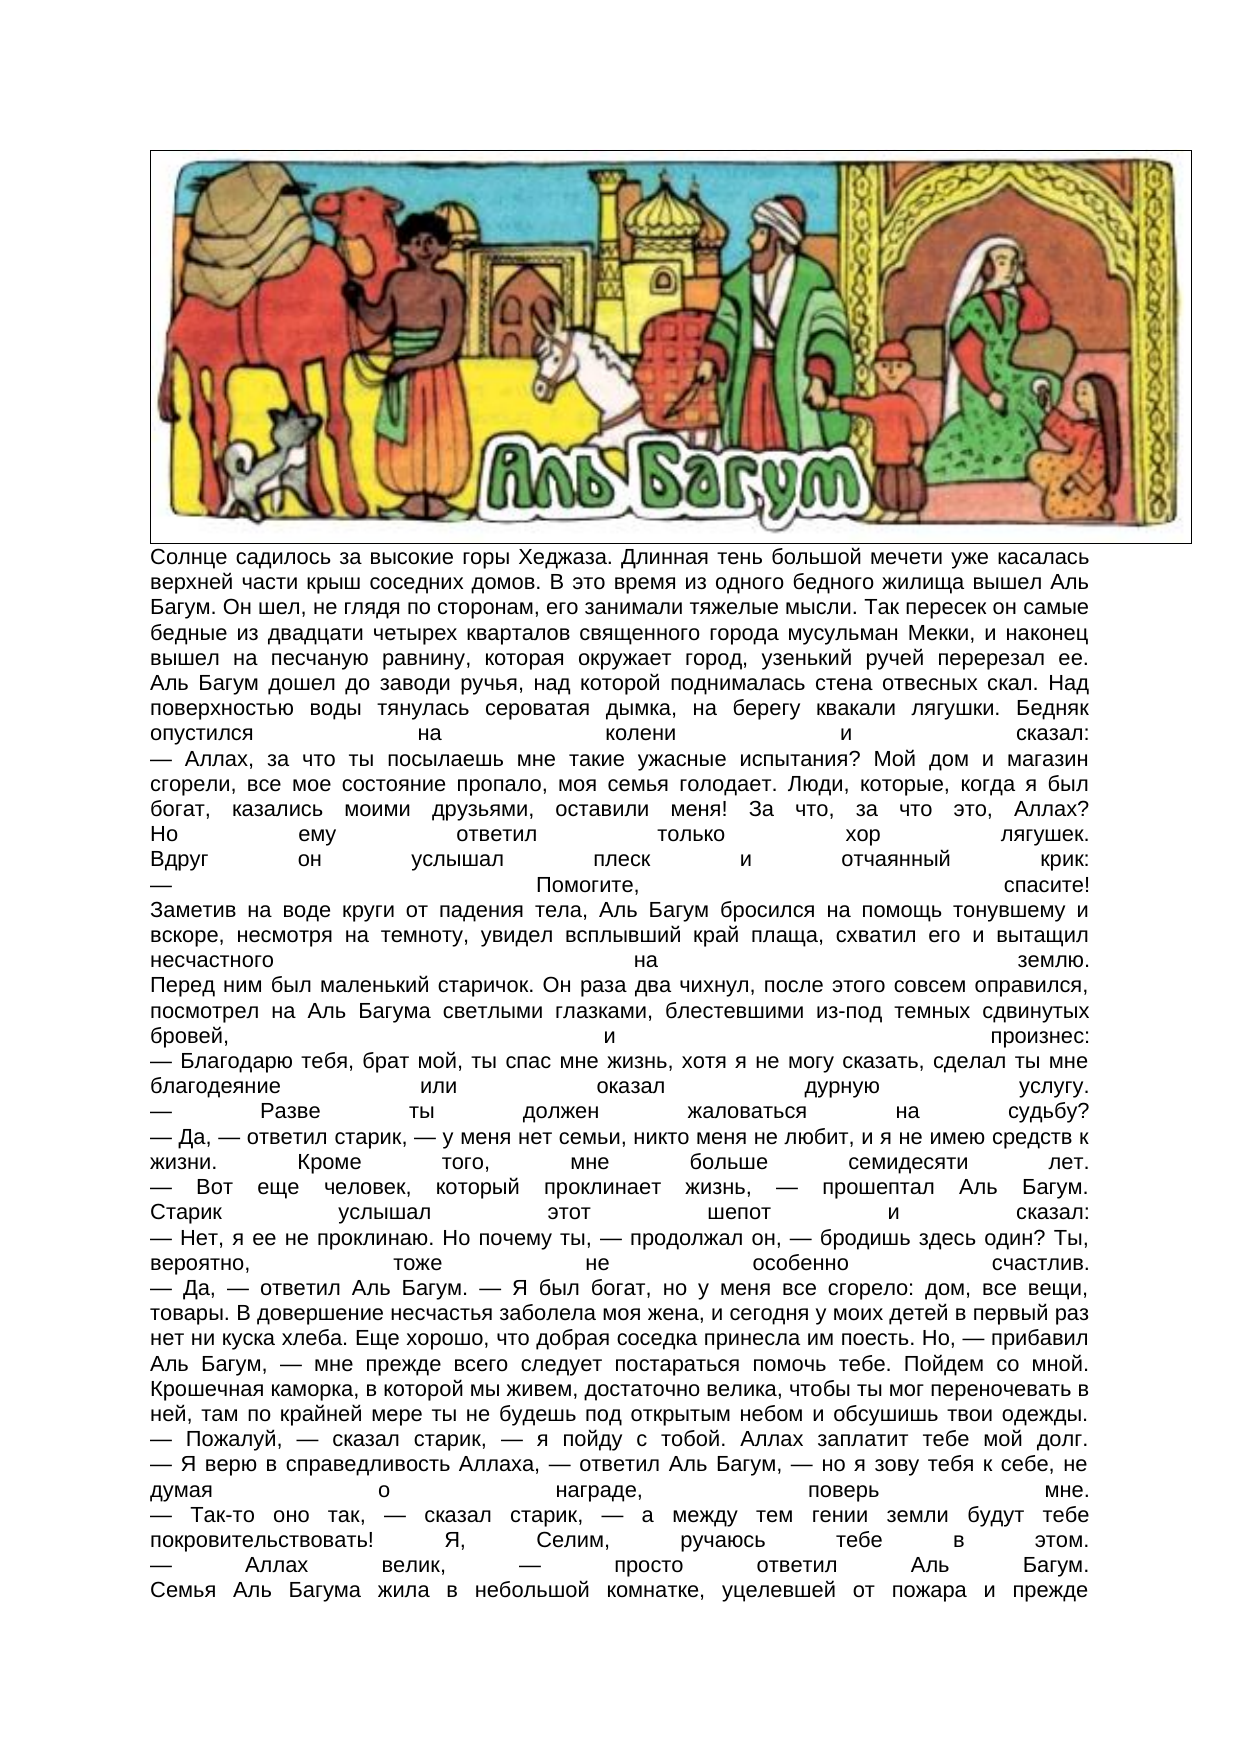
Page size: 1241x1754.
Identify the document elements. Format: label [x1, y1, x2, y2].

text [150, 544, 1090, 1603]
picture [151, 151, 1191, 543]
